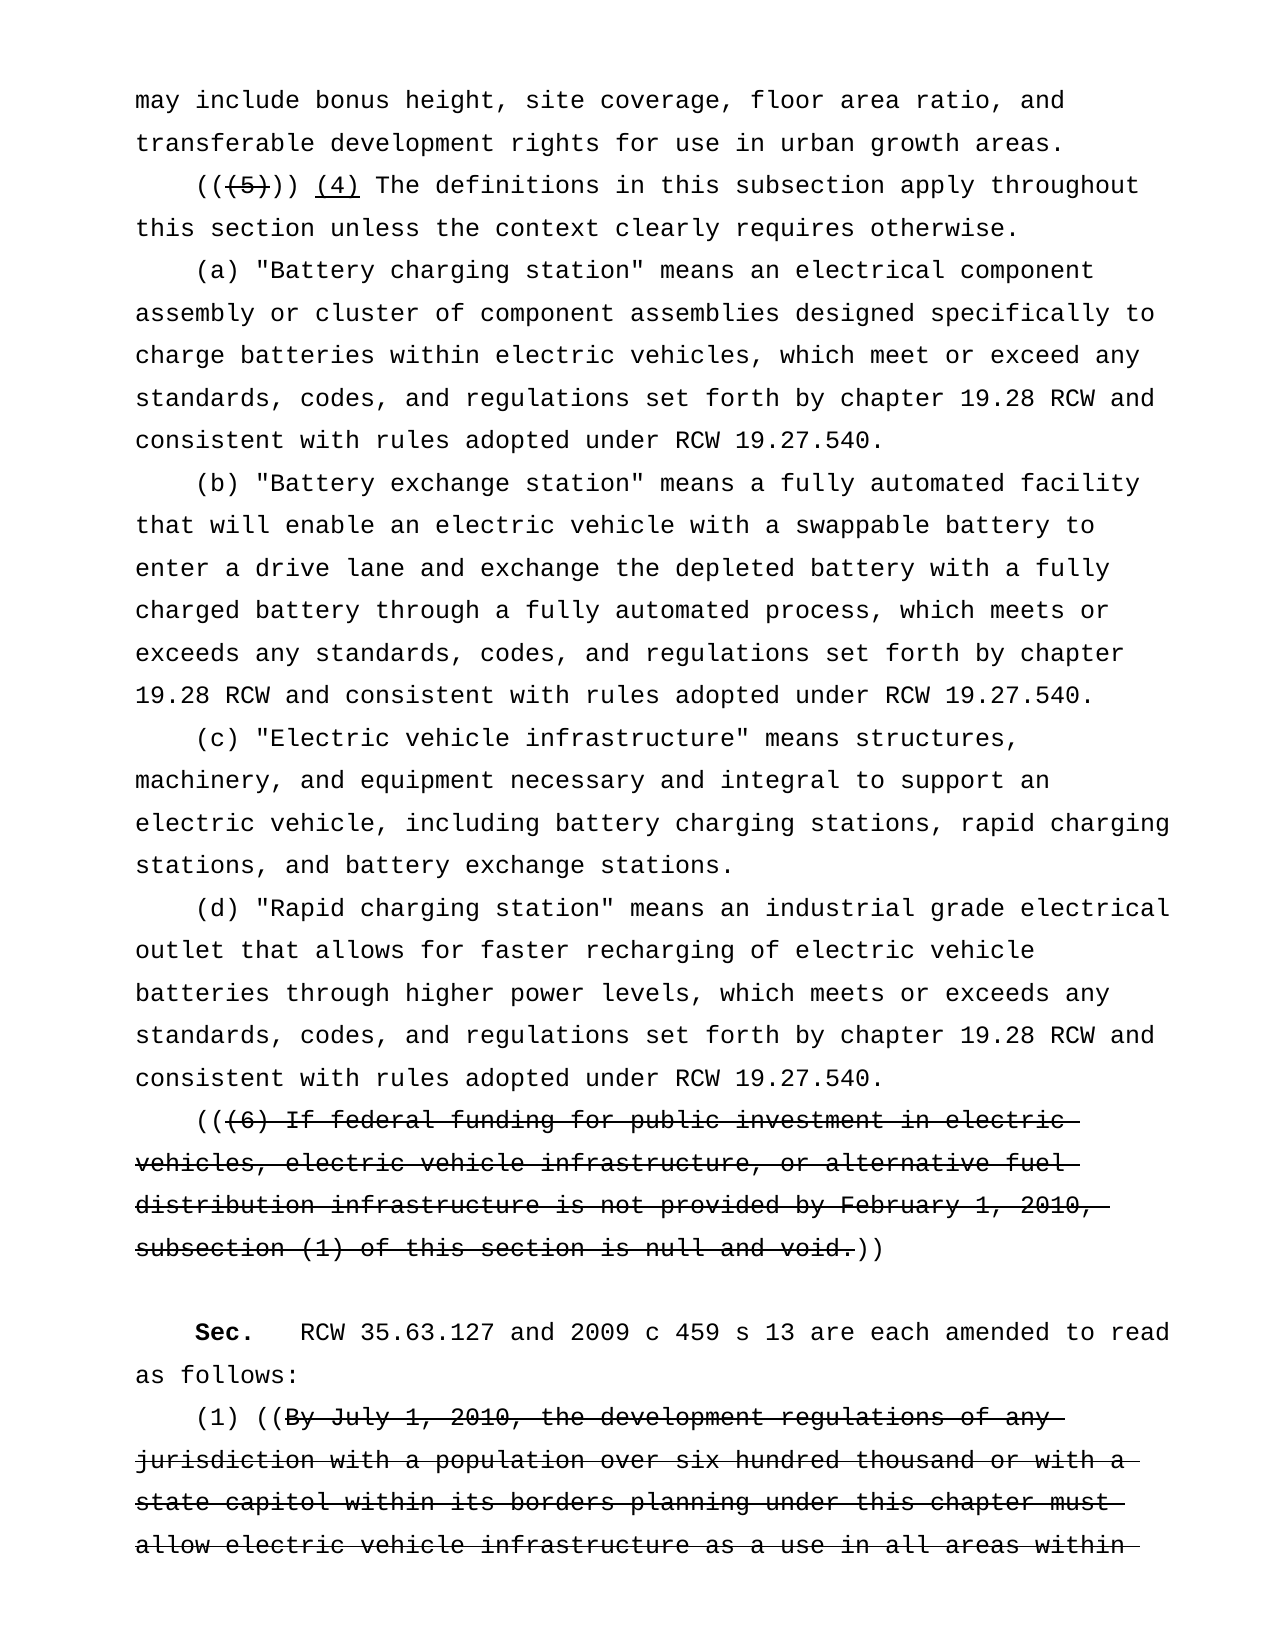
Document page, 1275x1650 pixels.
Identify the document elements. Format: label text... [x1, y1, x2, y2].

text (((5))) (4) The definitions in this subsection apply throughout this section unless the context clearly requires otherwise. [135, 160, 1170, 245]
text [135, 1392, 1170, 1562]
text (b) "Battery exchange station" means a fully automated facility that will enable an electric vehicle with a swappable battery to enter a drive lane and exchange the depleted battery with a fully charged battery through a fully automated process, which meets or exceeds any standards, codes, and regulations set forth by chapter 19.28 RCW and consistent with rules adopted under RCW 19.27.540. [135, 457, 1170, 712]
text (c) "Electric vehicle infrastructure" means structures, machinery, and equipment necessary and integral to support an electric vehicle, including battery charging stations, rapid charging stations, and battery exchange stations. [135, 712, 1170, 882]
text (a) "Battery charging station" means an electrical component assembly or cluster of component assemblies designed specifically to charge batteries within electric vehicles, which meet or exceed any standards, codes, and regulations set forth by chapter 19.28 RCW and consistent with rules adopted under RCW 19.27.540. [135, 245, 1170, 457]
text (((6) If federal funding for public investment in electric vehicles, electric vehicle infrastructure, or alternative fuel distribution infrastructure is not provided by February 1, 2010, subsection (1) of this section is null and void.)) [135, 1095, 1170, 1265]
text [135, 75, 1170, 160]
text Sec. RCW 35.63.127 and 2009 c 459 s 13 are each amended to read as follows: [135, 1307, 1170, 1392]
text (d) "Rapid charging station" means an industrial grade electrical outlet that allows for faster recharging of electric vehicle batteries through higher power levels, which meets or exceeds any standards, codes, and regulations set forth by chapter 19.28 RCW and consistent with rules adopted under RCW 19.27.540. [135, 882, 1170, 1095]
